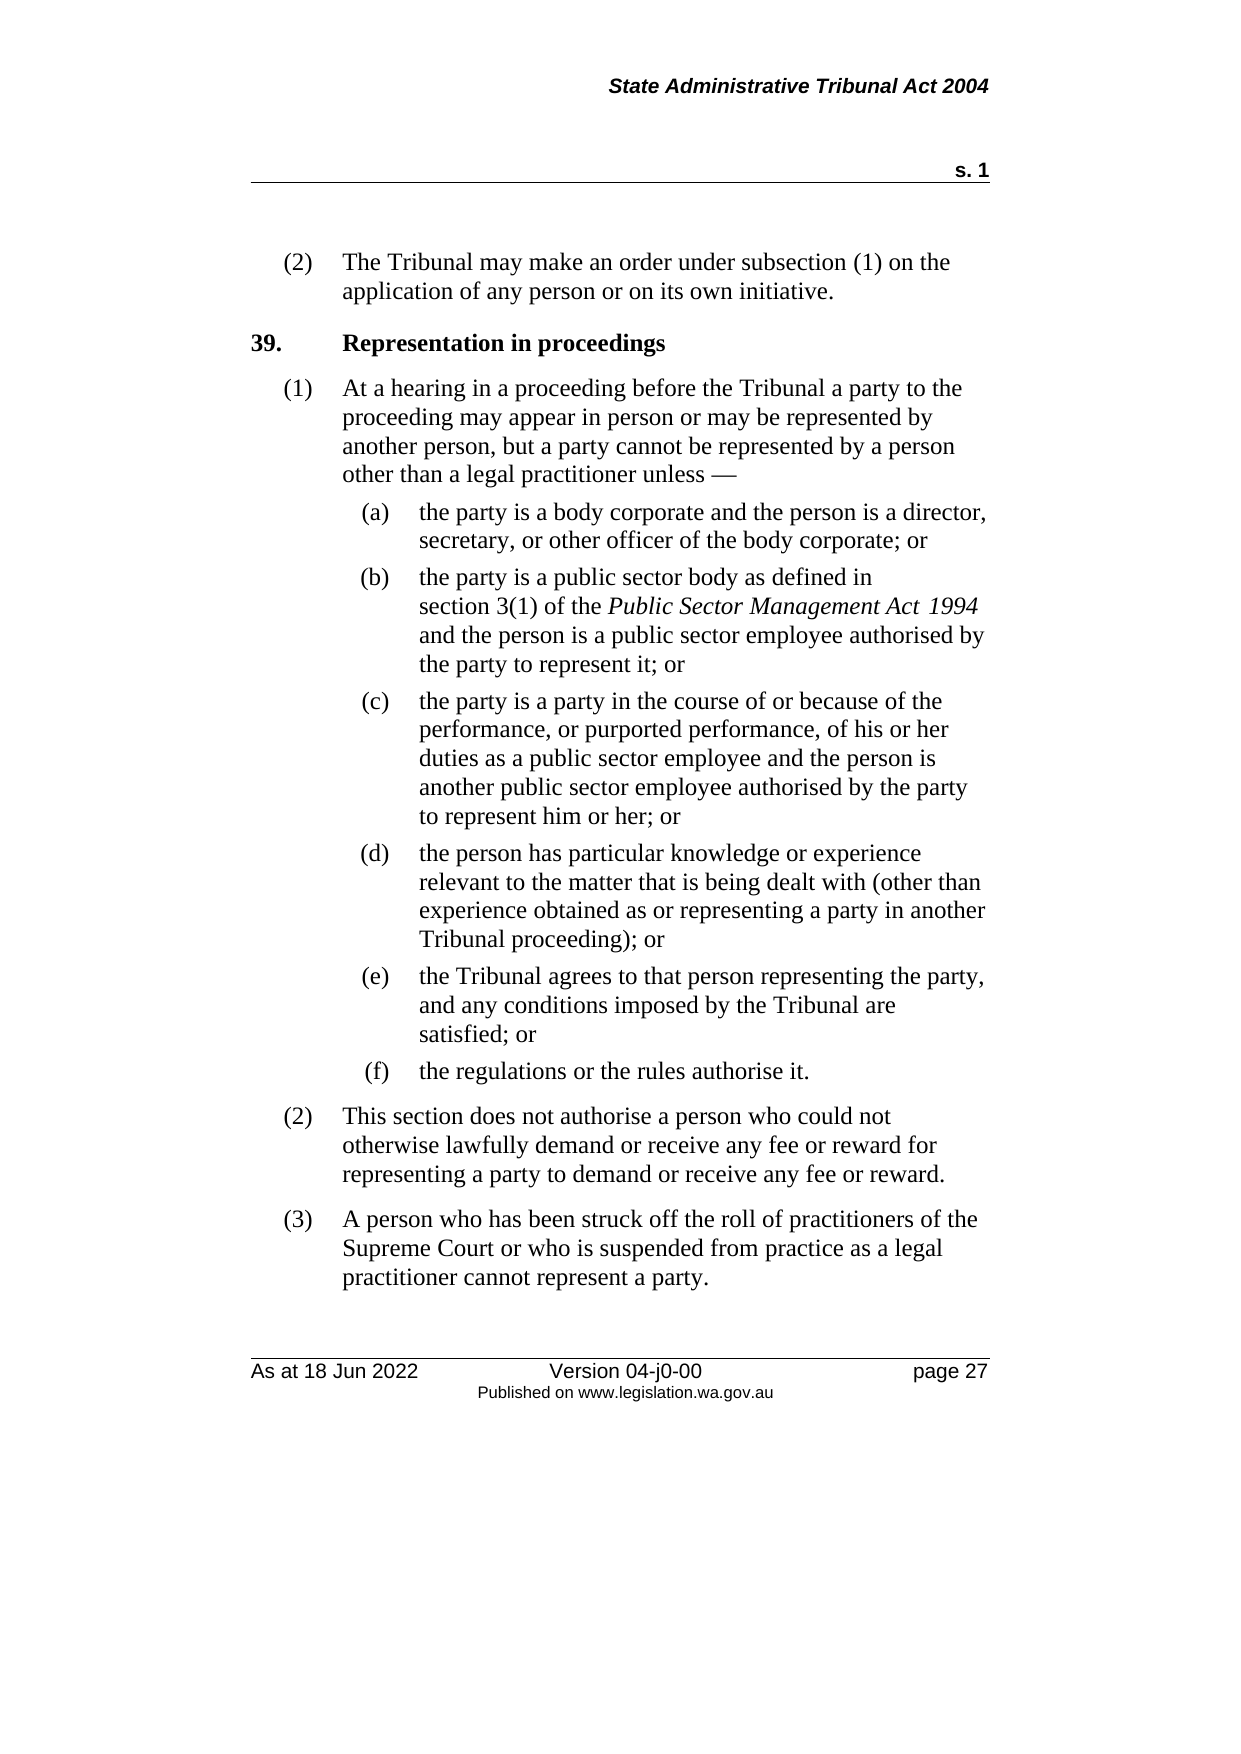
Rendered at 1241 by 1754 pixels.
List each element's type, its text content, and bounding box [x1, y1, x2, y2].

text (3) A person who has been struck off the roll of practitioners of the Supreme Court or who is suspended from practice as a legal practitioner cannot represent a party. [251, 1204, 990, 1290]
text (d) the person has particular knowledge or experience relevant to the matter that is being dealt with (other than experience obtained as or representing a party in another Tribunal proceeding); or [251, 838, 990, 953]
text (2) This section does not authorise a person who could not otherwise lawfully demand or receive any fee or reward for representing a party to demand or receive any fee or reward. [251, 1101, 990, 1187]
text (f) the regulations or the rules authorise it. [251, 1056, 990, 1084]
text (c) the party is a party in the course of or because of the performance, or purported performance, of his or her duties as a public sector employee and the person is another public sector employee authorised by the party to represent him or her; or [251, 686, 990, 829]
text (1) At a hearing in a proceeding before the Tribunal a party to the proceeding may appear in person or may be represented by another person, but a party cannot be represented by a person other than a legal practitioner unless — [251, 373, 990, 488]
text (e) the Tribunal agrees to that person representing the party, and any conditions imposed by the Tribunal are satisfied; or [251, 961, 990, 1047]
text (a) the party is a body corporate and the person is a director, secretary, or other officer of the body corporate; or [251, 497, 990, 554]
text (2) The Tribunal may make an order under subsection (1) on the application of any person or on its own initiative. [251, 247, 990, 305]
text (b) the party is a public sector body as defined in section 3(1) of the Public Sector Management Act 1994 and the person is a public sector employee authorised by the party to represent it; or [251, 562, 990, 677]
subtitle 39. Representation in proceedings [251, 328, 990, 357]
